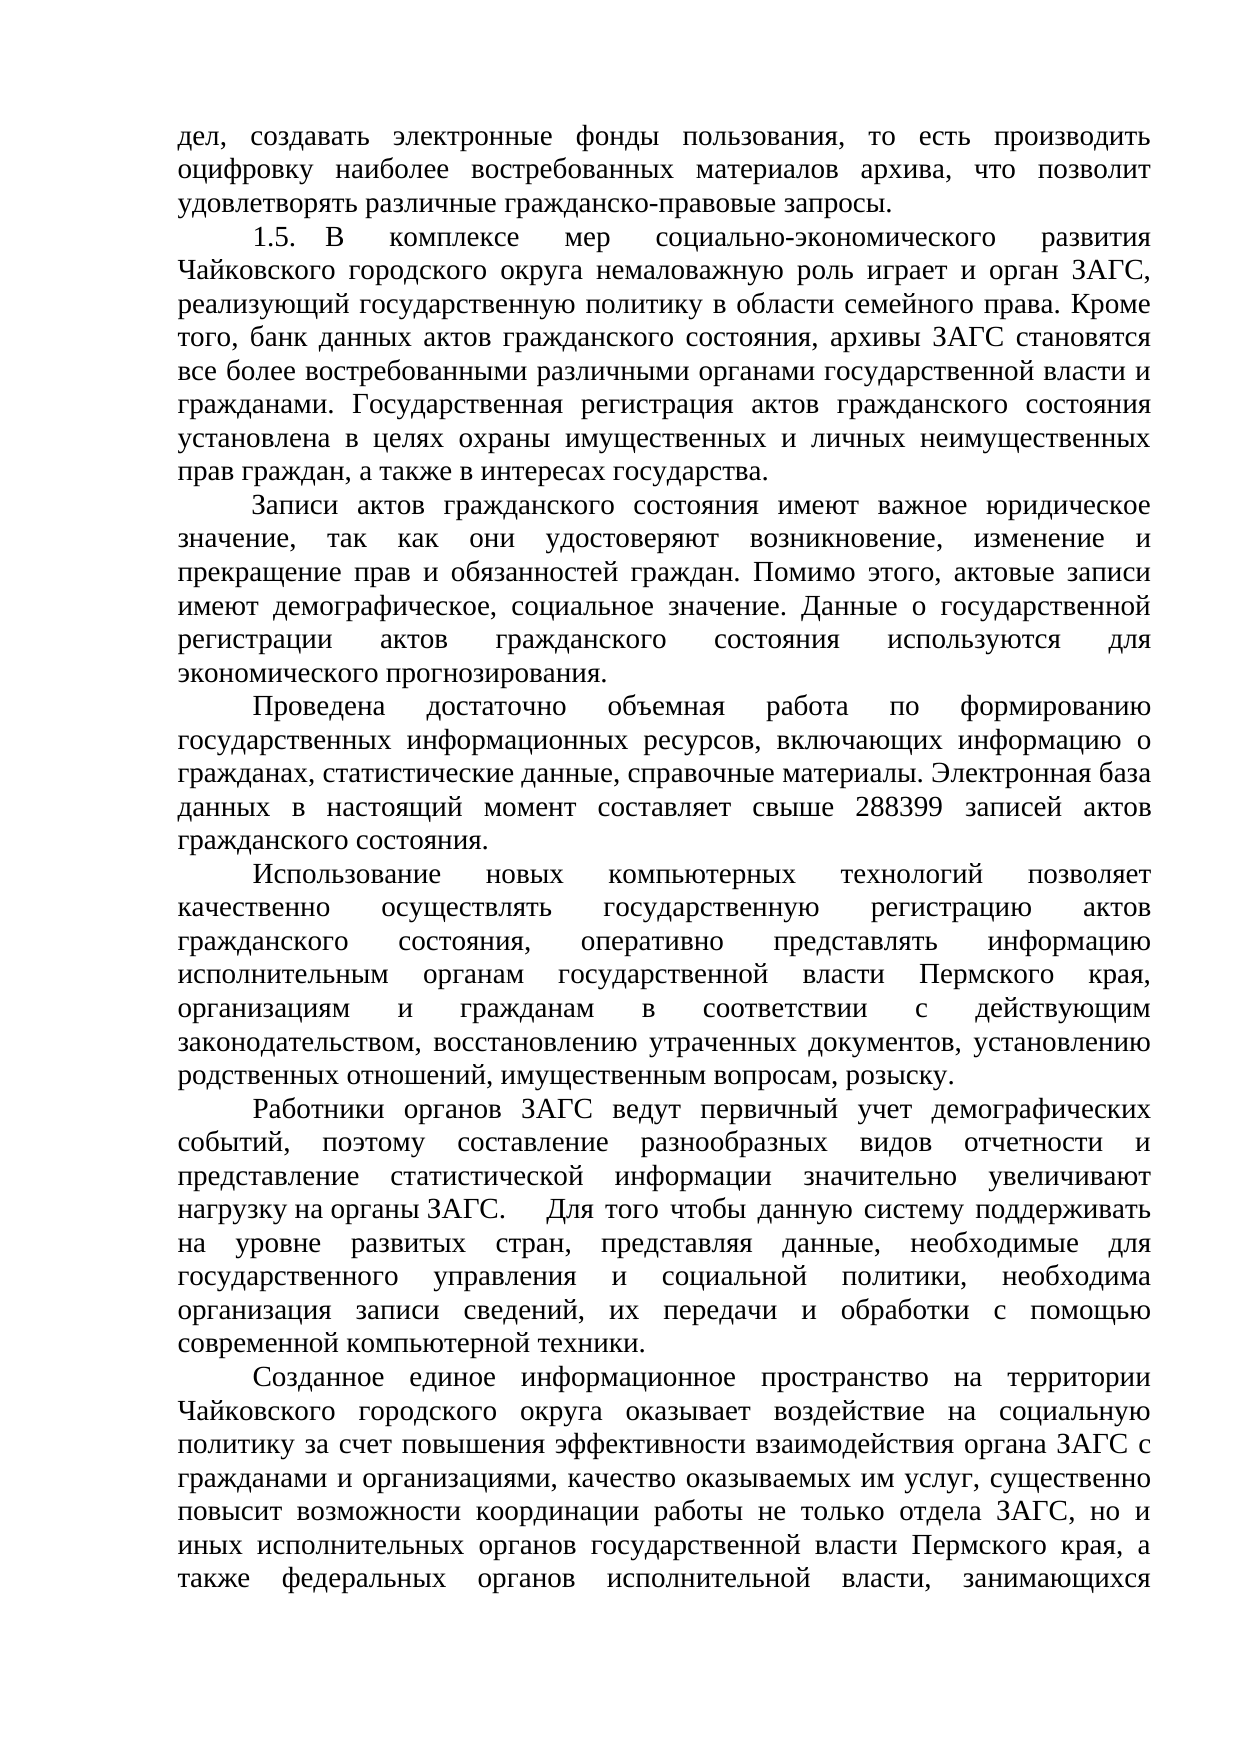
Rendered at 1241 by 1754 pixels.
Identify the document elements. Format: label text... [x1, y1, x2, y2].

text Проведена достаточно объемная работа по формированию государственных информационных ресурсов, включающих информацию о гражданах, статистические данные, справочные материалы. Электронная база данных в настоящий момент составляет свыше 288399 записей актов гражданского состояния. [177, 688, 1152, 856]
list В комплексе мер социально-экономического развития Чайковского городского округа немаловажную роль играет и орган ЗАГС, реализующий государственную политику в области семейного права. Кроме того, банк данных актов гражданского состояния, архивы ЗАГС становятся все более востребованными различными органами государственной власти и гражданами. Государственная регистрация актов гражданского состояния установлена в целях охраны имущественных и личных неимущественных прав граждан, а также в интересах государства. [177, 219, 1152, 487]
text Записи актов гражданского состояния имеют важное юридическое значение, так как они удостоверяют возникновение, изменение и прекращение прав и обязанностей граждан. Помимо этого, актовые записи имеют демографическое, социальное значение. Данные о государственной регистрации актов гражданского состояния используются для экономического прогнозирования. [177, 487, 1152, 688]
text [177, 1359, 1152, 1594]
text Работники органов ЗАГС ведут первичный учет демографических событий, поэтому составление разнообразных видов отчетности и представление статистической информации значительно увеличивают нагрузку на органы ЗАГС. Для того чтобы данную систему поддерживать на уровне развитых стран, представляя данные, необходимые для государственного управления и социальной политики, необходима организация записи сведений, их передачи и обработки с помощью современной компьютерной техники. [177, 1091, 1152, 1359]
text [177, 118, 1152, 219]
text Использование новых компьютерных технологий позволяет качественно осуществлять государственную регистрацию актов гражданского состояния, оперативно представлять информацию исполнительным органам государственной власти Пермского края, организациям и гражданам в соответствии с действующим законодательством, восстановлению утраченных документов, установлению родственных отношений, имущественным вопросам, розыску. [177, 856, 1152, 1091]
